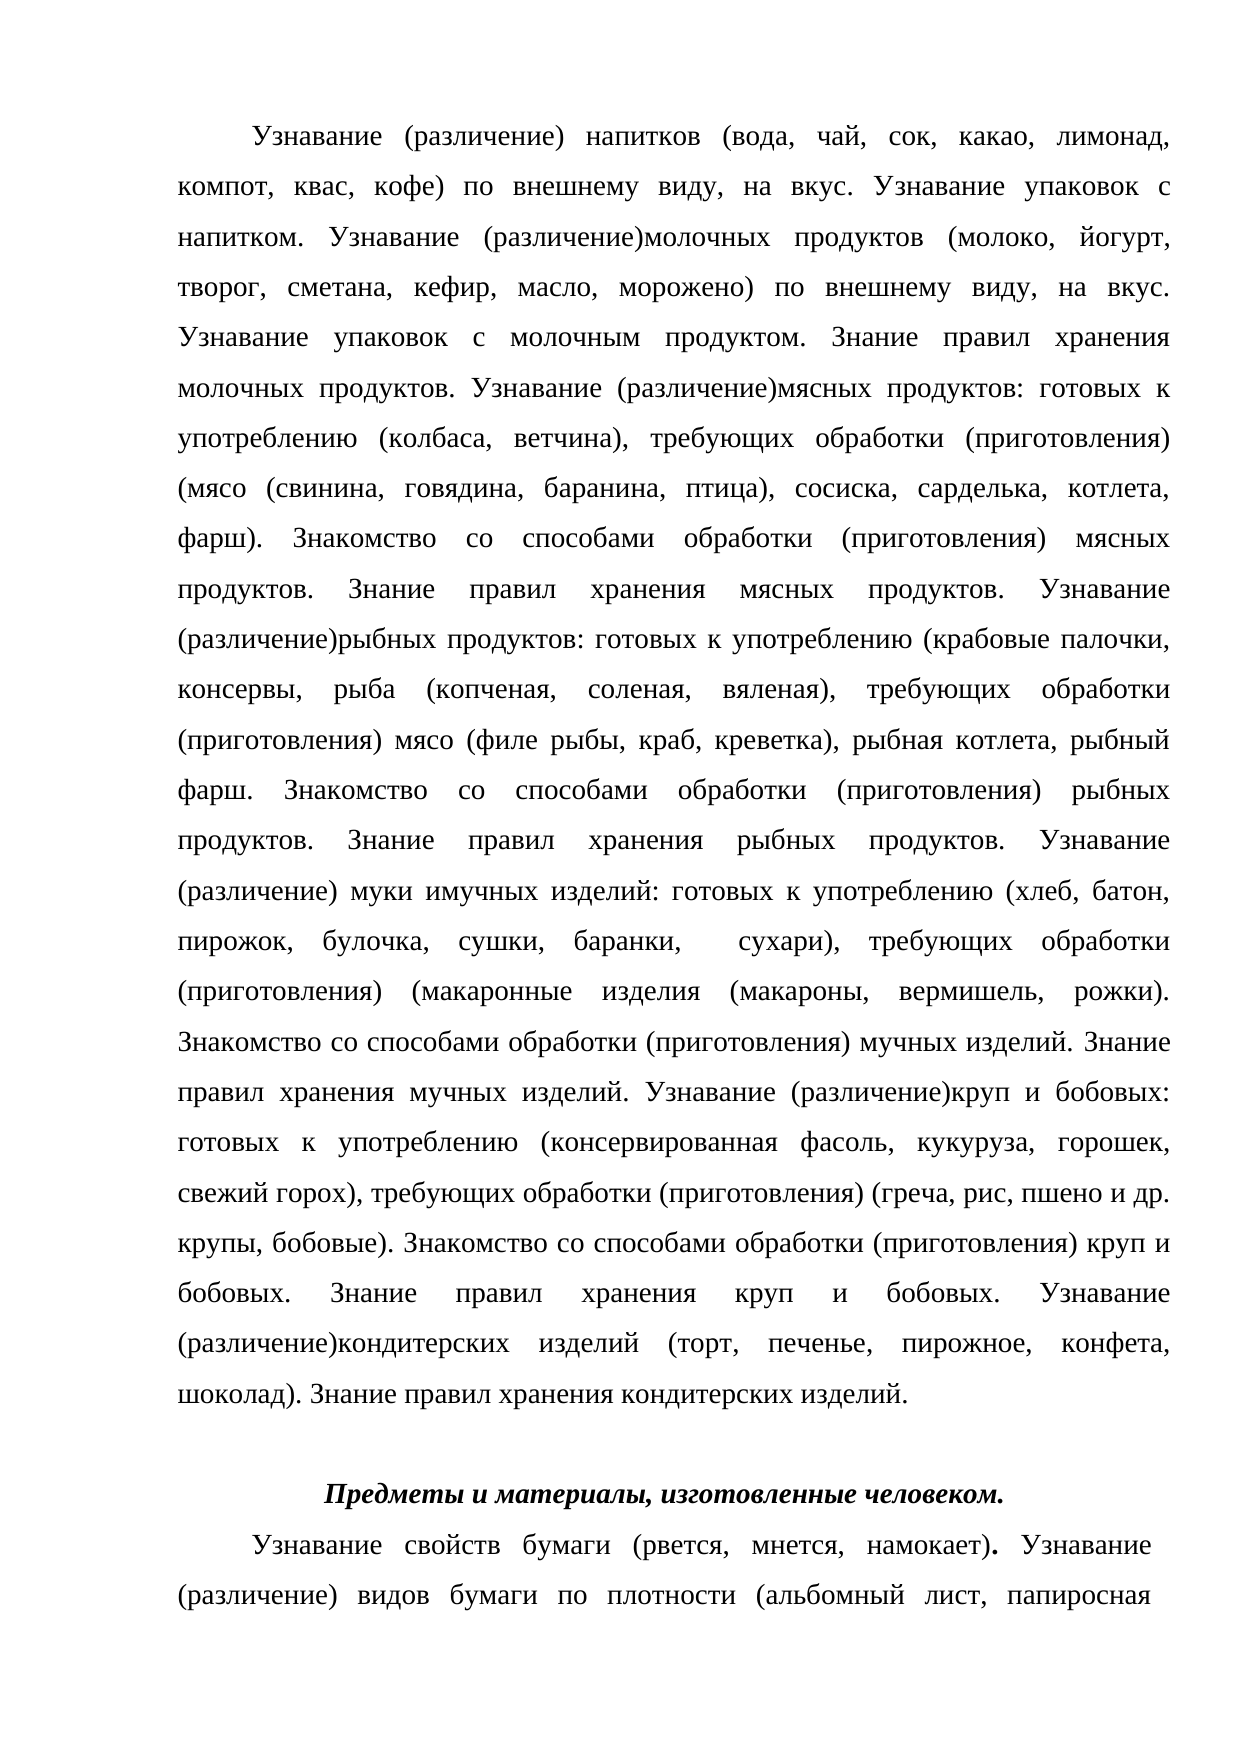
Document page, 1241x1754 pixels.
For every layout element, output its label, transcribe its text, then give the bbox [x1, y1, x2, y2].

text Предметы и материалы, изготовленные человеком. [177, 1477, 1152, 1510]
text Узнавание (различение) напитков (вода, чай, сок, какао, лимонад, компот, квас, кофе) по внешнему виду, на вкус. Узнавание упаковок с напитком. Узнавание (различение)молочных продуктов (молоко, йогурт, творог, сметана, кефир, масло, морожено) по внешнему виду, на вкус. Узнавание упаковок с молочным продуктом. Знание правил хранения молочных продуктов. Узнавание (различение)мясных продуктов: готовых к употреблению (колбаса, ветчина), требующих обработки (приготовления) (мясо (свинина, говядина, баранина, птица), сосиска, сарделька, котлета, фарш). Знакомство со способами обработки (приготовления) мясных продуктов. Знание правил хранения мясных продуктов. Узнавание (различение)рыбных продуктов: готовых к употреблению (крабовые палочки, консервы, рыба (копченая, соленая, вяленая), требующих обработки (приготовления) мясо (филе рыбы, краб, креветка), рыбная котлета, рыбный фарш. Знакомство со способами обработки (приготовления) рыбных продуктов. Знание правил хранения рыбных продуктов. Узнавание (различение) муки имучных изделий: готовых к употреблению (хлеб, батон, пирожок, булочка, сушки, баранки, сухари), требующих обработки (приготовления) (макаронные изделия (макароны, вермишель, рожки). Знакомство со способами обработки (приготовления) мучных изделий. Знание правил хранения мучных изделий. Узнавание (различение)круп и бобовых: готовых к употреблению (консервированная фасоль, кукуруза, горошек, свежий горох), требующих обработки (приготовления) (греча, рис, пшено и др. крупы, бобовые). Знакомство со способами обработки (приготовления) круп и бобовых. Знание правил хранения круп и бобовых. Узнавание (различение)кондитерских изделий (торт, печенье, пирожное, конфета, шоколад). Знание правил хранения кондитерских изделий. [177, 118, 1171, 1409]
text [177, 1527, 1152, 1611]
